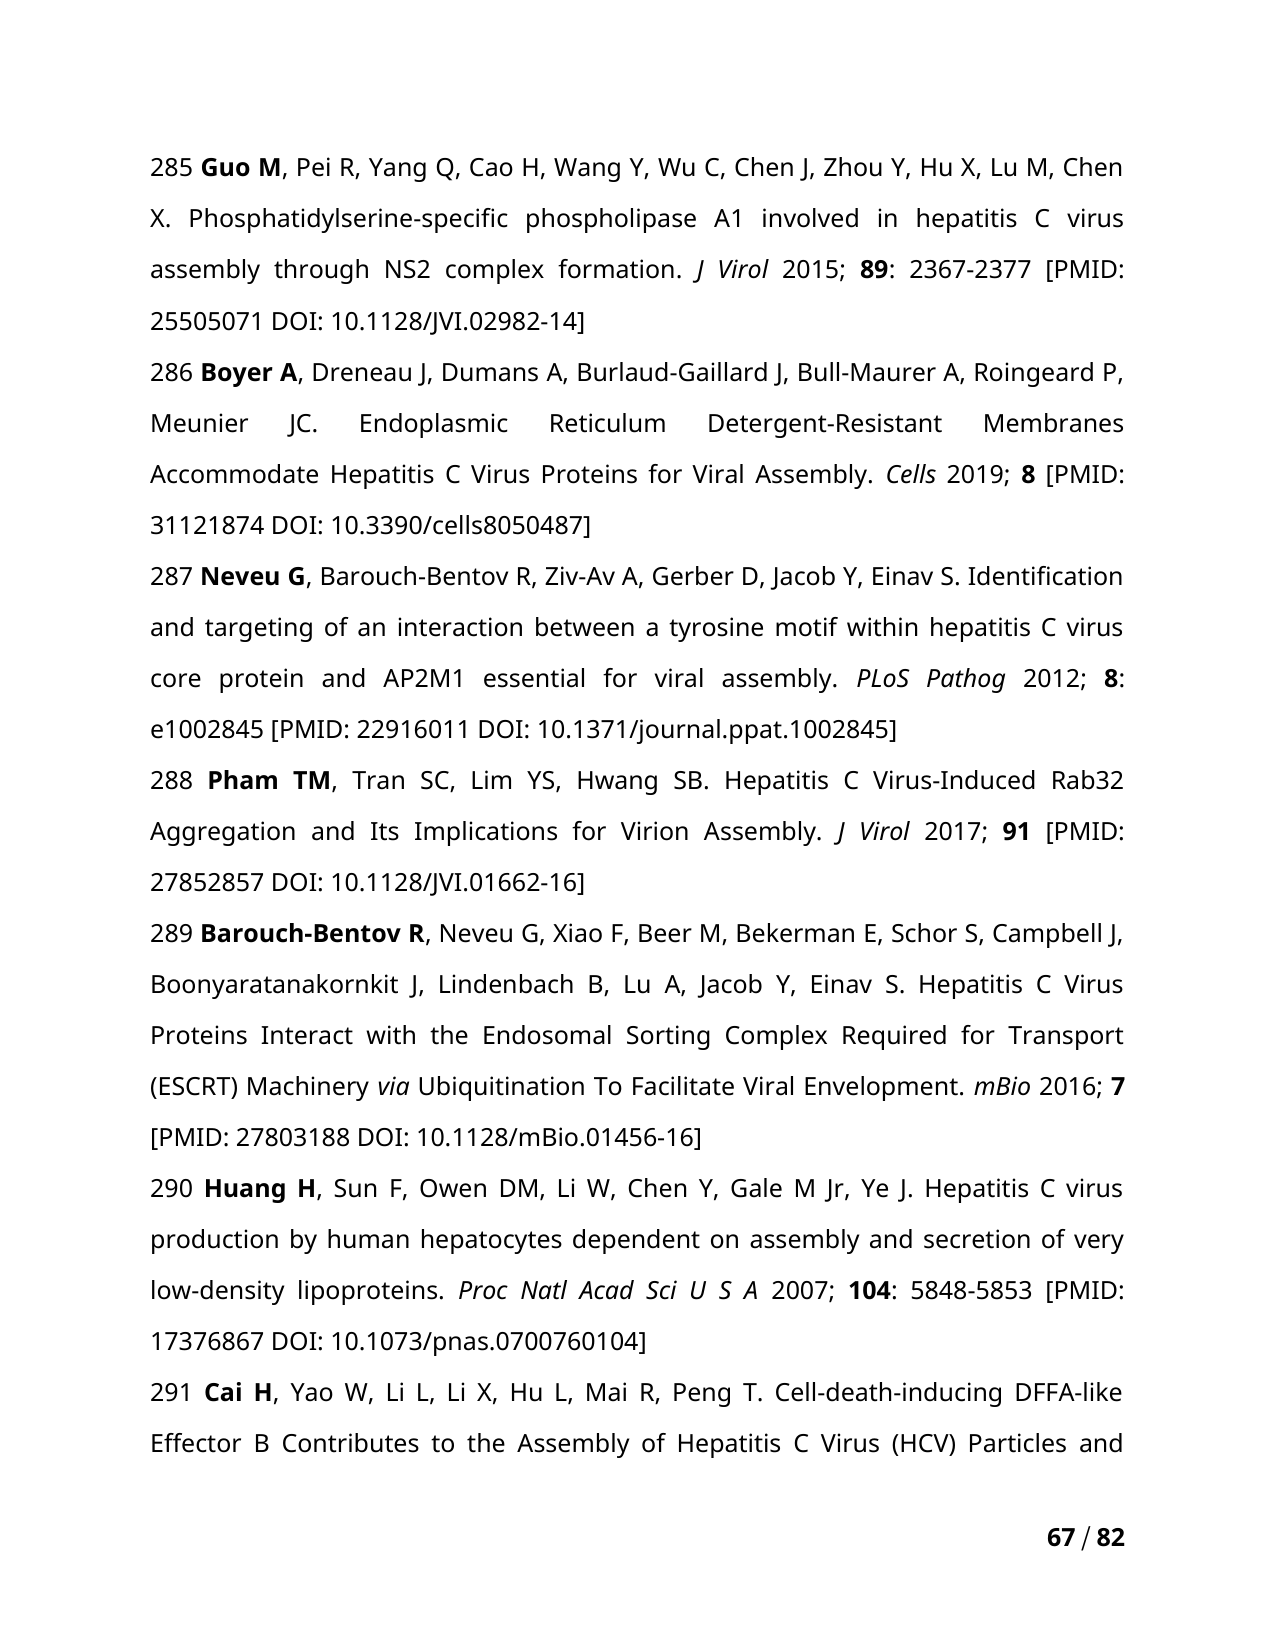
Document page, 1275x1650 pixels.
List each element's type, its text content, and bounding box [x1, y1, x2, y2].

text 290 Huang H, Sun F, Owen DM, Li W, Chen Y, Gale M Jr, Ye J. Hepatitis C virus production by human hepatocytes dependent on assembly and secretion of very low-density lipoproteins. Proc Natl Acad Sci U S A 2007; 104: 5848-5853 [PMID: 17376867 DOI: 10.1073/pnas.0700760104] [150, 1171, 1125, 1358]
text 289 Barouch-Bentov R, Neveu G, Xiao F, Beer M, Bekerman E, Schor S, Campbell J, Boonyaratanakornkit J, Lindenbach B, Lu A, Jacob Y, Einav S. Hepatitis C Virus Proteins Interact with the Endosomal Sorting Complex Required for Transport (ESCRT) Machinery via Ubiquitination To Facilitate Viral Envelopment. mBio 2016; 7 [PMID: 27803188 DOI: 10.1128/mBio.01456-16] [150, 916, 1125, 1154]
text 287 Neveu G, Barouch-Bentov R, Ziv-Av A, Gerber D, Jacob Y, Einav S. Identification and targeting of an interaction between a tyrosine motif within hepatitis C virus core protein and AP2M1 essential for viral assembly. PLoS Pathog 2012; 8: e1002845 [PMID: 22916011 DOI: 10.1371/journal.ppat.1002845] [150, 558, 1125, 746]
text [150, 1375, 1125, 1460]
text 285 Guo M, Pei R, Yang Q, Cao H, Wang Y, Wu C, Chen J, Zhou Y, Hu X, Lu M, Chen X. Phosphatidylserine-specific phospholipase A1 involved in hepatitis C virus assembly through NS2 complex formation. J Virol 2015; 89: 2367-2377 [PMID: 25505071 DOI: 10.1128/JVI.02982-14] [150, 150, 1125, 337]
text 288 Pham TM, Tran SC, Lim YS, Hwang SB. Hepatitis C Virus-Induced Rab32 Aggregation and Its Implications for Virion Assembly. J Virol 2017; 91 [PMID: 27852857 DOI: 10.1128/JVI.01662-16] [150, 762, 1125, 899]
text 286 Boyer A, Dreneau J, Dumans A, Burlaud-Gaillard J, Bull-Maurer A, Roingeard P, Meunier JC. Endoplasmic Reticulum Detergent-Resistant Membranes Accommodate Hepatitis C Virus Proteins for Viral Assembly. Cells 2019; 8 [PMID: 31121874 DOI: 10.3390/cells8050487] [150, 354, 1125, 541]
